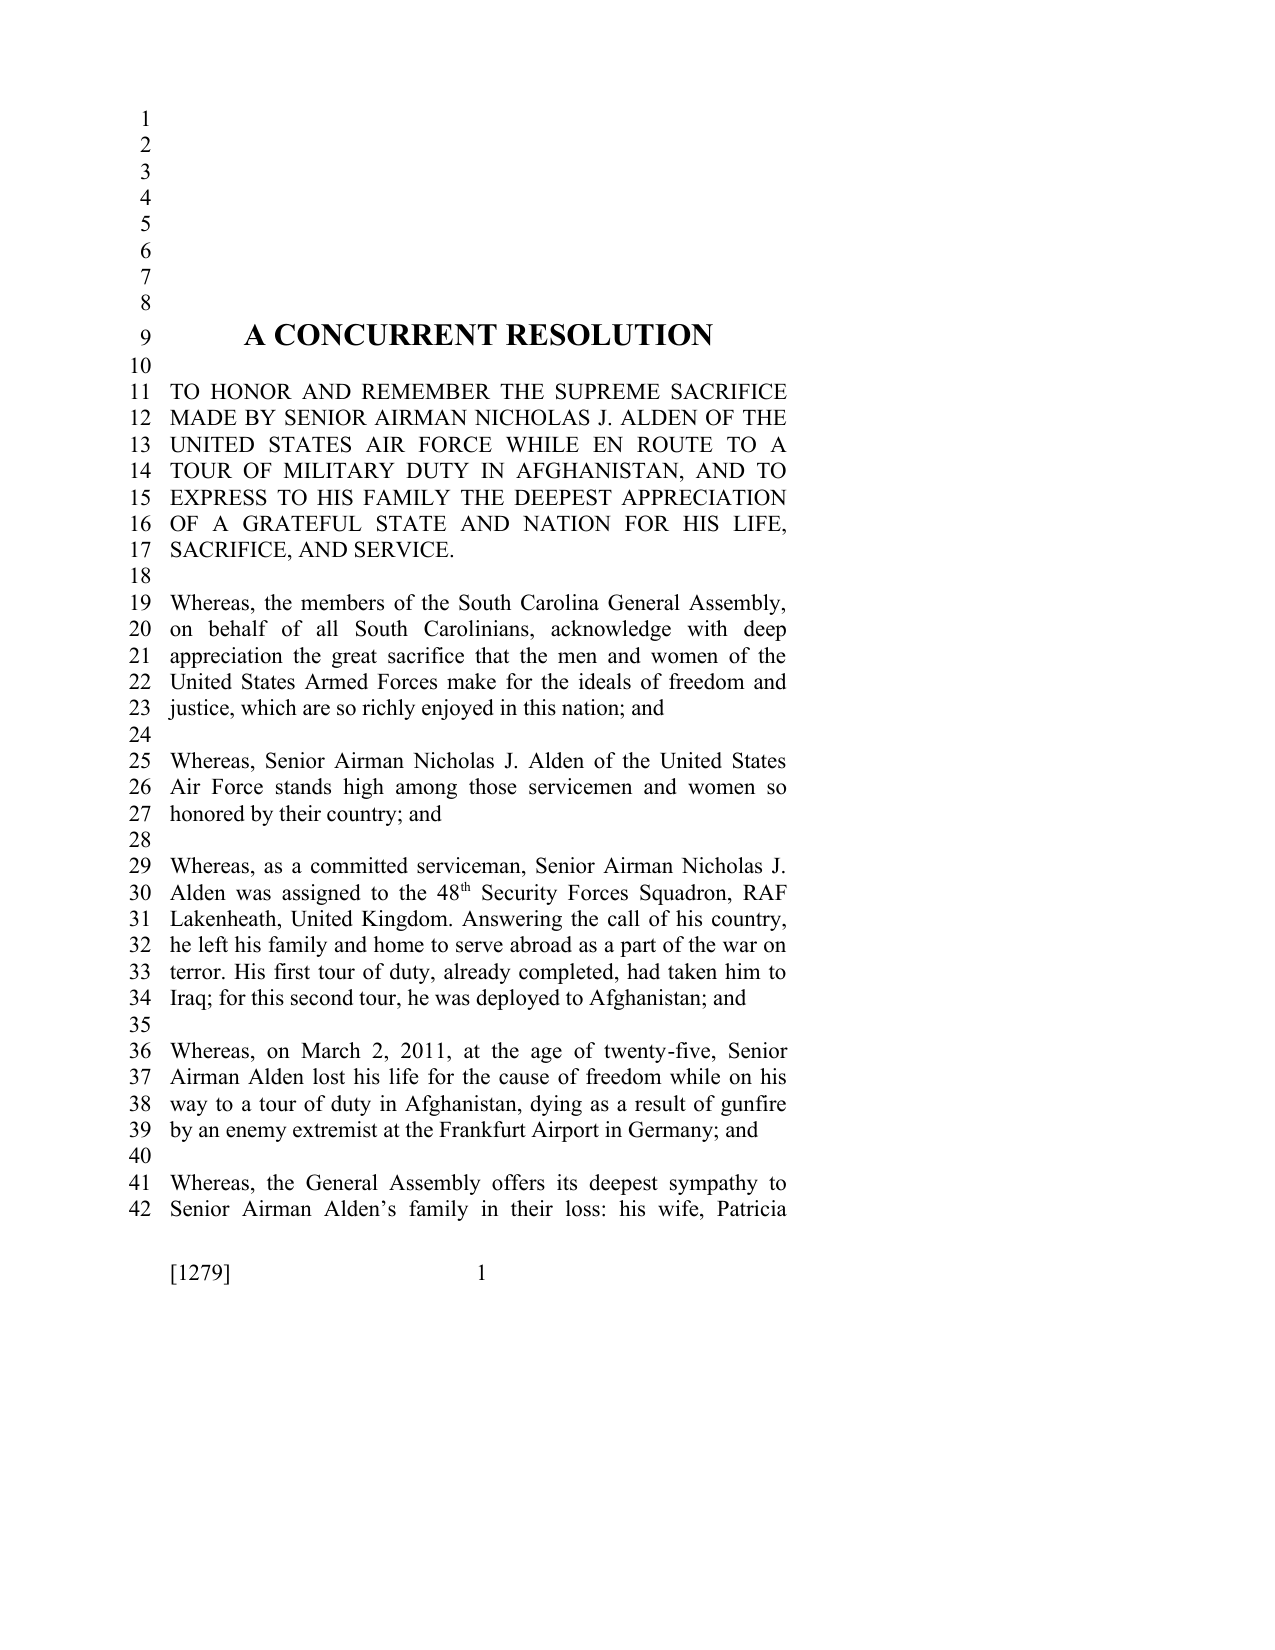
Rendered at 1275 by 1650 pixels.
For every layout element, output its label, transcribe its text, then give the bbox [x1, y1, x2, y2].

text Whereas, on March 2, 2011, at the age of twenty-five, Senior Airman Alden lost his life for the cause of freedom while on his way to a tour of duty in Afghanistan, dying as a result of gunfire by an enemy extremist at the Frankfurt Airport in Germany; and [169, 1037, 787, 1142]
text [169, 1169, 787, 1221]
text Whereas, the members of the South Carolina General Assembly, on behalf of all South Carolinians, acknowledge with deep appreciation the great sacrifice that the men and women of the United States Armed Forces make for the ideals of freedom and justice, which are so richly enjoyed in this nation; and [169, 589, 787, 721]
text TO HONOR AND REMEMBER THE SUPREME SACRIFICE MADE BY SENIOR AIRMAN NICHOLAS J. ALDEN OF THE UNITED STATES AIR FORCE WHILE EN ROUTE TO A TOUR OF MILITARY DUTY IN AFGHANISTAN, AND TO EXPRESS TO HIS FAMILY THE DEEPEST APPRECIATION OF A GRATEFUL STATE AND NATION FOR HIS LIFE, SACRIFICE, AND SERVICE. [169, 378, 787, 563]
text Whereas, Senior Airman Nicholas J. Alden of the United States Air Force stands high among those servicemen and women so honored by their country; and [169, 747, 787, 826]
text A CONCURRENT RESOLUTION [169, 316, 787, 352]
text Whereas, as a committed serviceman, Senior Airman Nicholas J. Alden was assigned to the 48th Security Forces Squadron, RAF Lakenheath, United Kingdom. Answering the call of his country, he left his family and home to serve abroad as a part of the war on terror. His first tour of duty, already completed, had taken him to Iraq; for this second tour, he was deployed to Afghanistan; and [169, 852, 787, 1011]
